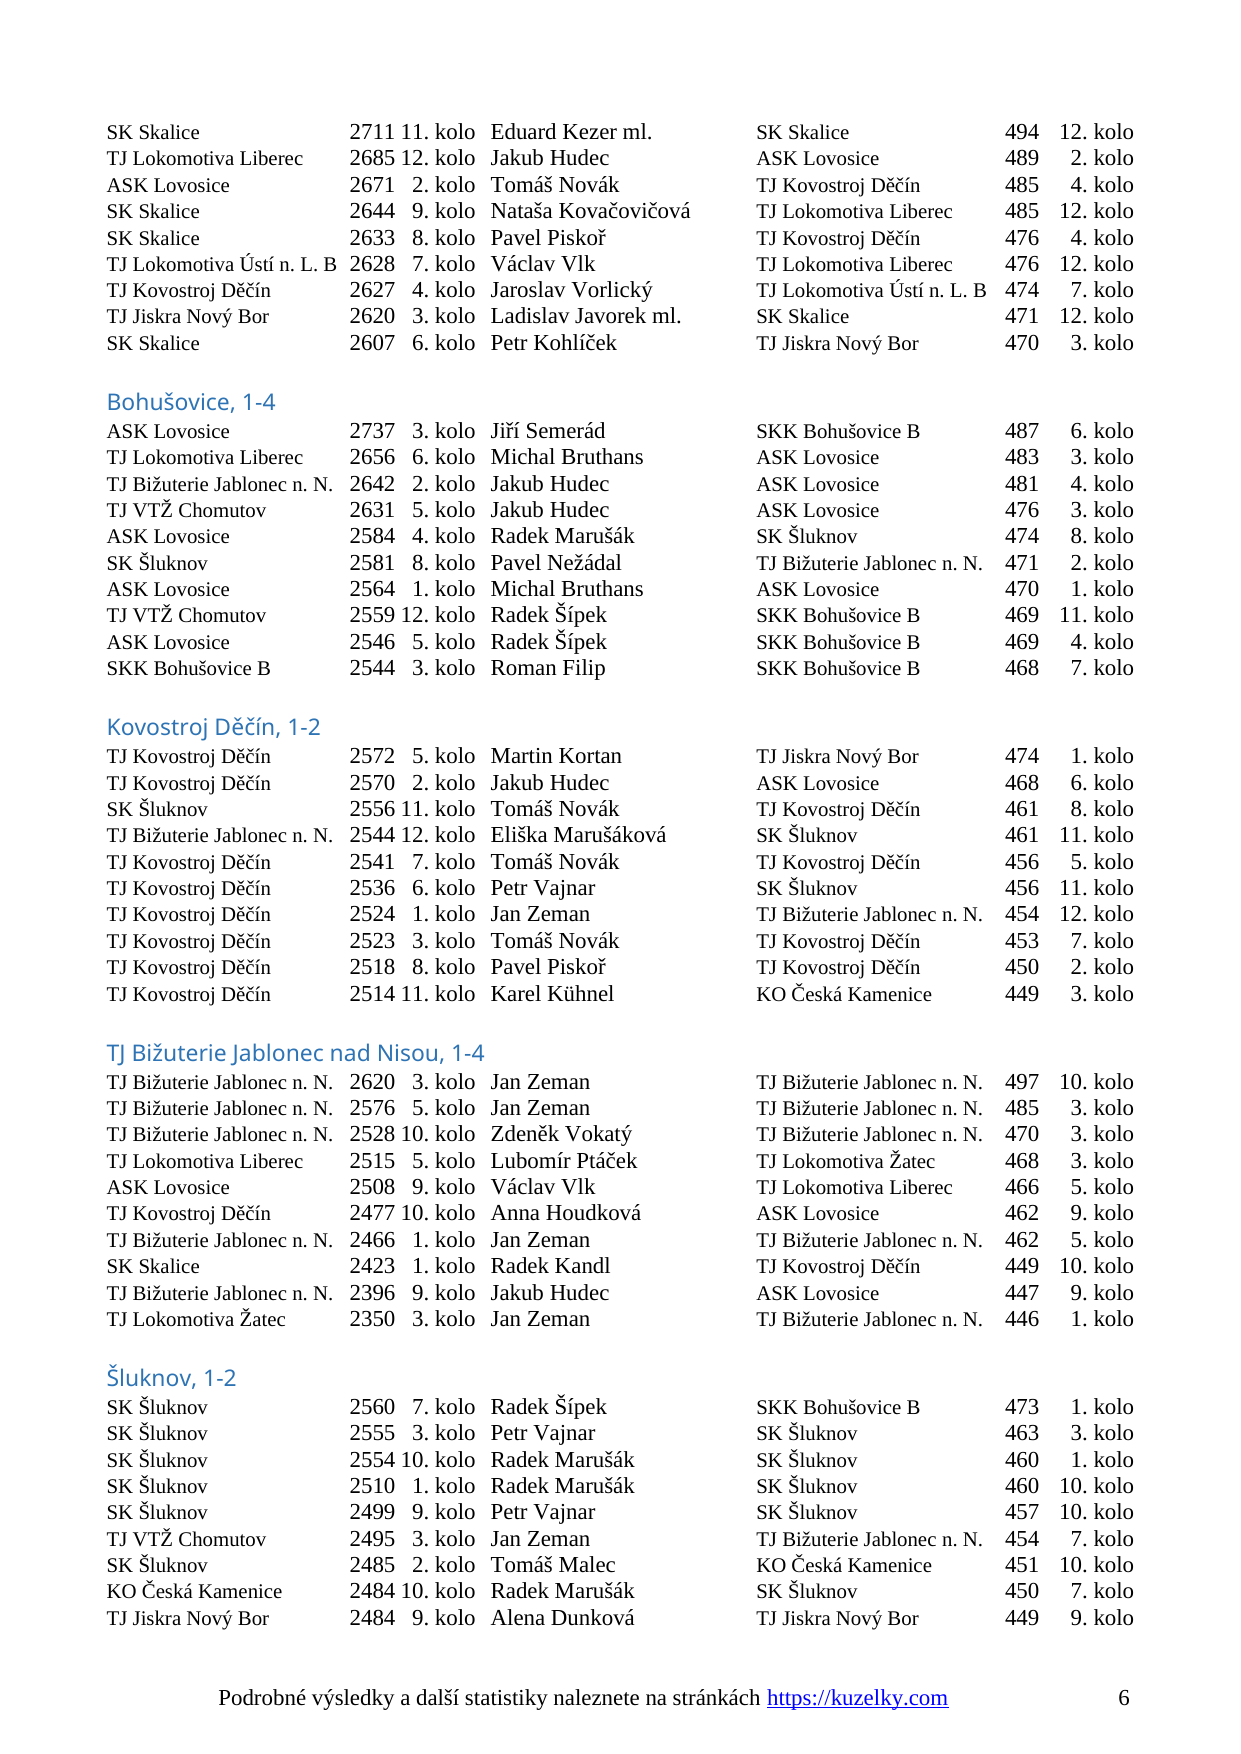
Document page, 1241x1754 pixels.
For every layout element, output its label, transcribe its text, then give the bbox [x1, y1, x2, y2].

text TJ Bižuterie Jablonec n. N. 2642 2. kolo Jakub Hudec ASK Lovosice 481 4. kolo [106, 470, 1134, 496]
text TJ Bižuterie Jablonec n. N. 2576 5. kolo Jan Zeman TJ Bižuterie Jablonec n. N. 485 3. kolo [106, 1094, 1134, 1120]
text TJ Kovostroj Děčín 2572 5. kolo Martin Kortan TJ Jiskra Nový Bor 474 1. kolo [106, 742, 1134, 769]
subtitle Bohušovice, 1-4 [106, 386, 1134, 417]
subtitle Šluknov, 1-2 [106, 1362, 1134, 1393]
text TJ VTŽ Chomutov 2495 3. kolo Jan Zeman TJ Bižuterie Jablonec n. N. 454 7. kolo [106, 1525, 1134, 1551]
text TJ VTŽ Chomutov 2559 12. kolo Radek Šípek SKK Bohušovice B 469 11. kolo [106, 602, 1134, 628]
text TJ Kovostroj Děčín 2570 2. kolo Jakub Hudec ASK Lovosice 468 6. kolo [106, 769, 1134, 795]
text TJ Bižuterie Jablonec n. N. 2620 3. kolo Jan Zeman TJ Bižuterie Jablonec n. N. 497 10. kolo [106, 1068, 1134, 1094]
text SK Šluknov 2554 10. kolo Radek Marušák SK Šluknov 460 1. kolo [106, 1446, 1134, 1472]
subtitle Kovostroj Děčín, 1-2 [106, 711, 1134, 742]
text TJ Bižuterie Jablonec n. N. 2544 12. kolo Eliška Marušáková SK Šluknov 461 11. kolo [106, 821, 1134, 848]
text TJ Bižuterie Jablonec n. N. 2466 1. kolo Jan Zeman TJ Bižuterie Jablonec n. N. 462 5. kolo [106, 1226, 1134, 1252]
text TJ Kovostroj Děčín 2524 1. kolo Jan Zeman TJ Bižuterie Jablonec n. N. 454 12. kolo [106, 901, 1134, 927]
text KO Česká Kamenice 2484 10. kolo Radek Marušák SK Šluknov 450 7. kolo [106, 1577, 1134, 1604]
text TJ Bižuterie Jablonec n. N. 2396 9. kolo Jakub Hudec ASK Lovosice 447 9. kolo [106, 1278, 1134, 1305]
text SK Šluknov 2581 8. kolo Pavel Nežádal TJ Bižuterie Jablonec n. N. 471 2. kolo [106, 549, 1134, 575]
text SK Šluknov 2499 9. kolo Petr Vajnar SK Šluknov 457 10. kolo [106, 1498, 1134, 1525]
text SK Šluknov 2560 7. kolo Radek Šípek SKK Bohušovice B 473 1. kolo [106, 1393, 1134, 1419]
text SK Šluknov 2485 2. kolo Tomáš Malec KO Česká Kamenice 451 10. kolo [106, 1551, 1134, 1577]
text SK Skalice 2423 1. kolo Radek Kandl TJ Kovostroj Děčín 449 10. kolo [106, 1252, 1134, 1278]
text SK Šluknov 2556 11. kolo Tomáš Novák TJ Kovostroj Děčín 461 8. kolo [106, 795, 1134, 821]
text ASK Lovosice 2546 5. kolo Radek Šípek SKK Bohušovice B 469 4. kolo [106, 628, 1134, 654]
text SK Skalice 2711 11. kolo Eduard Kezer ml. SK Skalice 494 12. kolo [106, 118, 1134, 144]
text TJ Lokomotiva Liberec 2515 5. kolo Lubomír Ptáček TJ Lokomotiva Žatec 468 3. kolo [106, 1147, 1134, 1173]
text TJ Lokomotiva Liberec 2656 6. kolo Michal Bruthans ASK Lovosice 483 3. kolo [106, 443, 1134, 470]
text TJ Kovostroj Děčín 2523 3. kolo Tomáš Novák TJ Kovostroj Děčín 453 7. kolo [106, 927, 1134, 953]
text SK Skalice 2633 8. kolo Pavel Piskoř TJ Kovostroj Děčín 476 4. kolo [106, 223, 1134, 250]
text TJ Kovostroj Děčín 2518 8. kolo Pavel Piskoř TJ Kovostroj Děčín 450 2. kolo [106, 953, 1134, 979]
text SK Šluknov 2510 1. kolo Radek Marušák SK Šluknov 460 10. kolo [106, 1472, 1134, 1498]
text TJ Jiskra Nový Bor 2484 9. kolo Alena Dunková TJ Jiskra Nový Bor 449 9. kolo [106, 1604, 1134, 1630]
text TJ VTŽ Chomutov 2631 5. kolo Jakub Hudec ASK Lovosice 476 3. kolo [106, 496, 1134, 522]
subtitle TJ Bižuterie Jablonec nad Nisou, 1-4 [106, 1036, 1134, 1068]
text TJ Bižuterie Jablonec n. N. 2528 10. kolo Zdeněk Vokatý TJ Bižuterie Jablonec n. N. 470 3. kolo [106, 1120, 1134, 1147]
text ASK Lovosice 2737 3. kolo Jiří Semerád SKK Bohušovice B 487 6. kolo [106, 417, 1134, 443]
text TJ Kovostroj Děčín 2627 4. kolo Jaroslav Vorlický TJ Lokomotiva Ústí n. L. B 474 7. kolo [106, 276, 1134, 303]
text SK Skalice 2644 9. kolo Nataša Kovačovičová TJ Lokomotiva Liberec 485 12. kolo [106, 197, 1134, 223]
text ASK Lovosice 2671 2. kolo Tomáš Novák TJ Kovostroj Děčín 485 4. kolo [106, 171, 1134, 197]
text SKK Bohušovice B 2544 3. kolo Roman Filip SKK Bohušovice B 468 7. kolo [106, 654, 1134, 681]
text TJ Lokomotiva Liberec 2685 12. kolo Jakub Hudec ASK Lovosice 489 2. kolo [106, 144, 1134, 171]
text ASK Lovosice 2584 4. kolo Radek Marušák SK Šluknov 474 8. kolo [106, 522, 1134, 549]
text SK Šluknov 2555 3. kolo Petr Vajnar SK Šluknov 463 3. kolo [106, 1419, 1134, 1446]
text TJ Lokomotiva Ústí n. L. B 2628 7. kolo Václav Vlk TJ Lokomotiva Liberec 476 12. kolo [106, 250, 1134, 276]
text TJ Kovostroj Děčín 2536 6. kolo Petr Vajnar SK Šluknov 456 11. kolo [106, 874, 1134, 901]
text TJ Kovostroj Děčín 2477 10. kolo Anna Houdková ASK Lovosice 462 9. kolo [106, 1199, 1134, 1226]
text ASK Lovosice 2564 1. kolo Michal Bruthans ASK Lovosice 470 1. kolo [106, 575, 1134, 602]
text TJ Kovostroj Děčín 2541 7. kolo Tomáš Novák TJ Kovostroj Děčín 456 5. kolo [106, 848, 1134, 874]
text SK Skalice 2607 6. kolo Petr Kohlíček TJ Jiskra Nový Bor 470 3. kolo [106, 329, 1134, 355]
text TJ Jiskra Nový Bor 2620 3. kolo Ladislav Javorek ml. SK Skalice 471 12. kolo [106, 303, 1134, 329]
text TJ Lokomotiva Žatec 2350 3. kolo Jan Zeman TJ Bižuterie Jablonec n. N. 446 1. kolo [106, 1305, 1134, 1331]
text ASK Lovosice 2508 9. kolo Václav Vlk TJ Lokomotiva Liberec 466 5. kolo [106, 1173, 1134, 1199]
text TJ Kovostroj Děčín 2514 11. kolo Karel Kühnel KO Česká Kamenice 449 3. kolo [106, 979, 1134, 1006]
